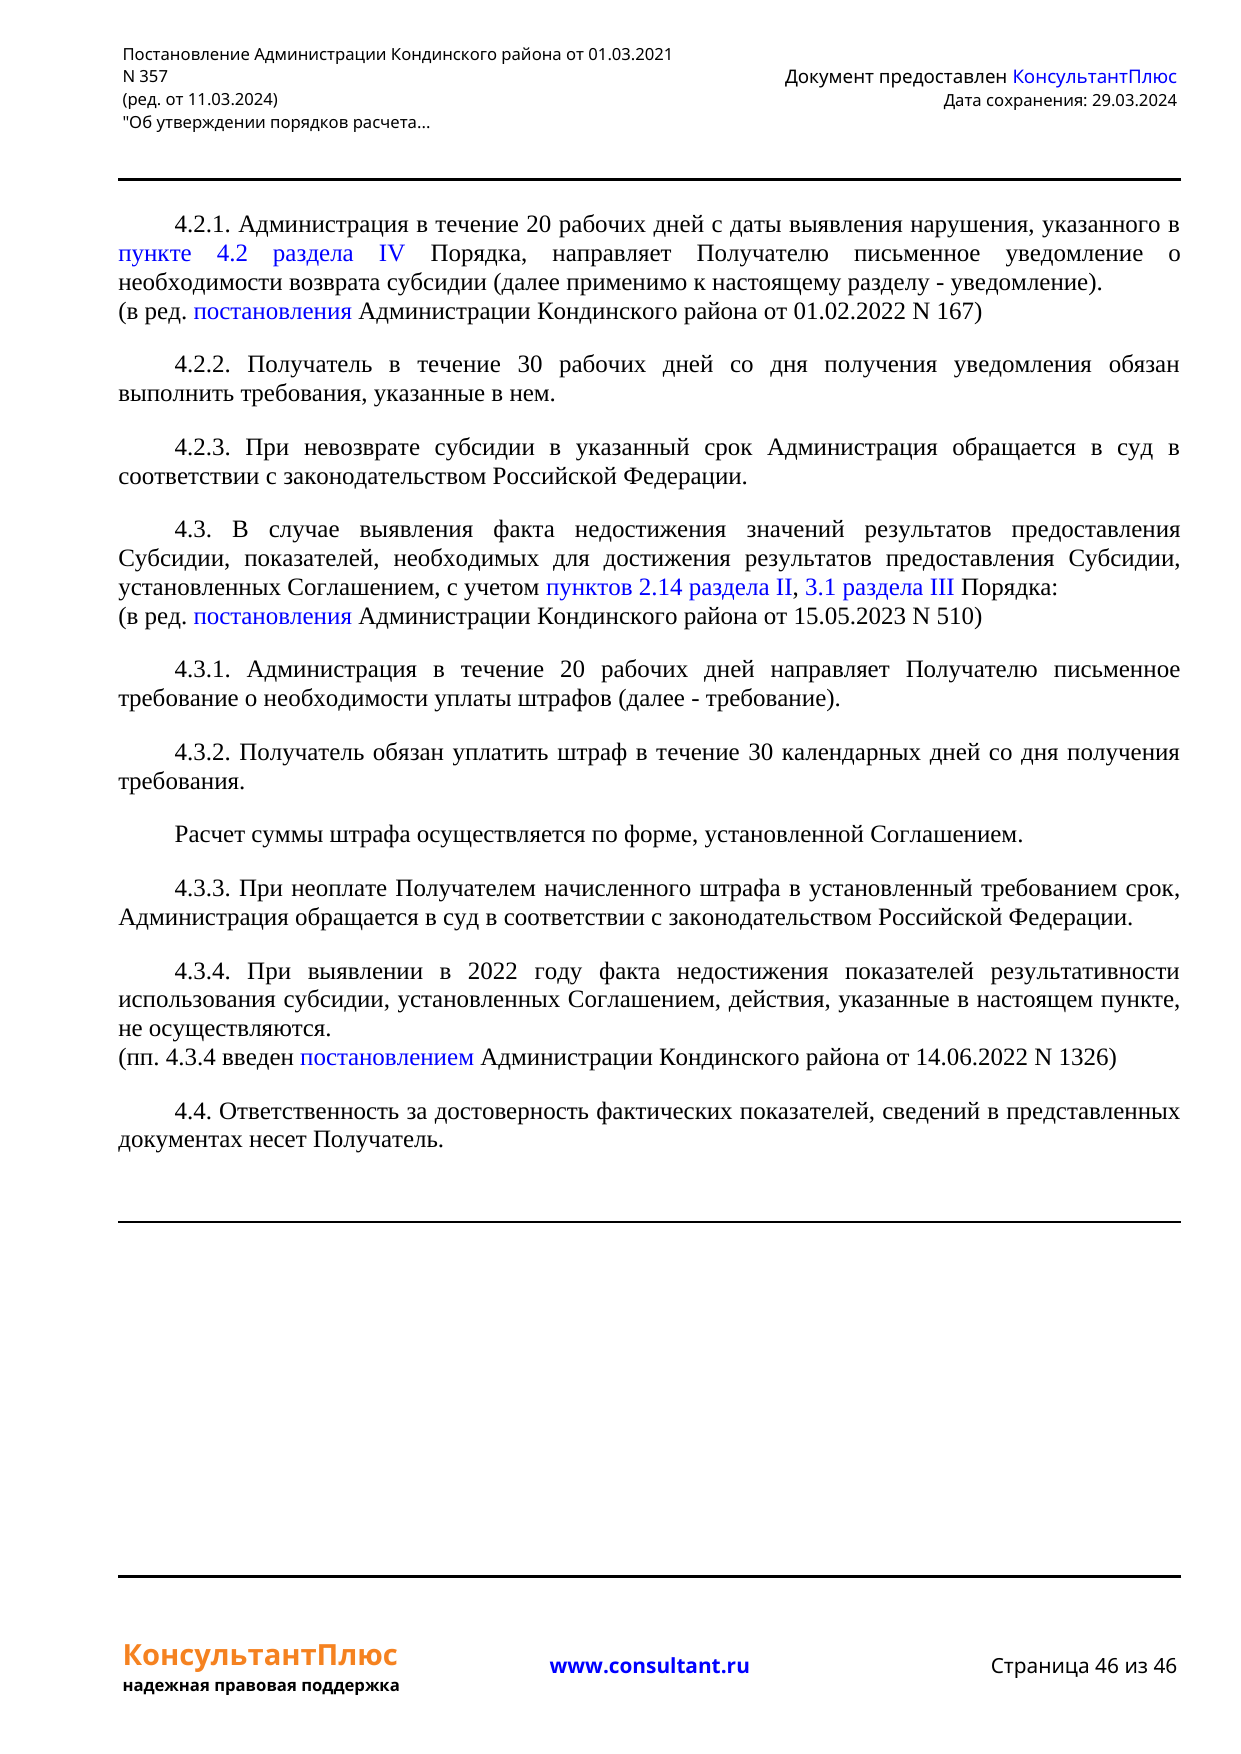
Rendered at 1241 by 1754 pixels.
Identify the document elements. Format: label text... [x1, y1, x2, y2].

text 4.3.3. При неоплате Получателем начисленного штрафа в установленный требованием срок, Администрация обращается в суд в соответствии с законодательством Российской Федерации. [118, 873, 1181, 931]
text Расчет суммы штрафа осуществляется по форме, установленной Соглашением. [118, 819, 1181, 848]
text 4.3.2. Получатель обязан уплатить штраф в течение 30 календарных дней со дня получения требования. [118, 737, 1181, 794]
text 4.3.1. Администрация в течение 20 рабочих дней направляет Получателю письменное требование о необходимости уплаты штрафов (далее - требование). [118, 654, 1181, 712]
text 4.2.2. Получатель в течение 30 рабочих дней со дня получения уведомления обязан выполнить требования, указанные в нем. [118, 349, 1181, 407]
text 4.4. Ответственность за достоверность фактических показателей, сведений в представленных документах несет Получатель. [118, 1096, 1181, 1153]
text 4.2.3. При невозврате субсидии в указанный срок Администрация обращается в суд в соответствии с законодательством Российской Федерации. [118, 432, 1181, 489]
text 4.3.4. При выявлении в 2022 году факта недостижения показателей результативности использования субсидии, установленных Соглашением, действия, указанные в настоящем пункте, не осуществляются. [118, 956, 1181, 1042]
text 4.3. В случае выявления факта недостижения значений результатов предоставления Субсидии, показателей, необходимых для достижения результатов предоставления Субсидии, установленных Соглашением, с учетом пунктов 2.14 раздела II, 3.1 раздела III Порядка: [118, 514, 1181, 601]
text (в ред. постановления Администрации Кондинского района от 01.02.2022 N 167) [118, 296, 1181, 324]
text (в ред. постановления Администрации Кондинского района от 15.05.2023 N 510) [118, 601, 1181, 629]
text (пп. 4.3.4 введен постановлением Администрации Кондинского района от 14.06.2022 N 1326) [118, 1042, 1181, 1071]
text 4.2.1. Администрация в течение 20 рабочих дней с даты выявления нарушения, указанного в пункте 4.2 раздела IV Порядка, направляет Получателю письменное уведомление о необходимости возврата субсидии (далее применимо к настоящему разделу - уведомление). [118, 209, 1181, 296]
